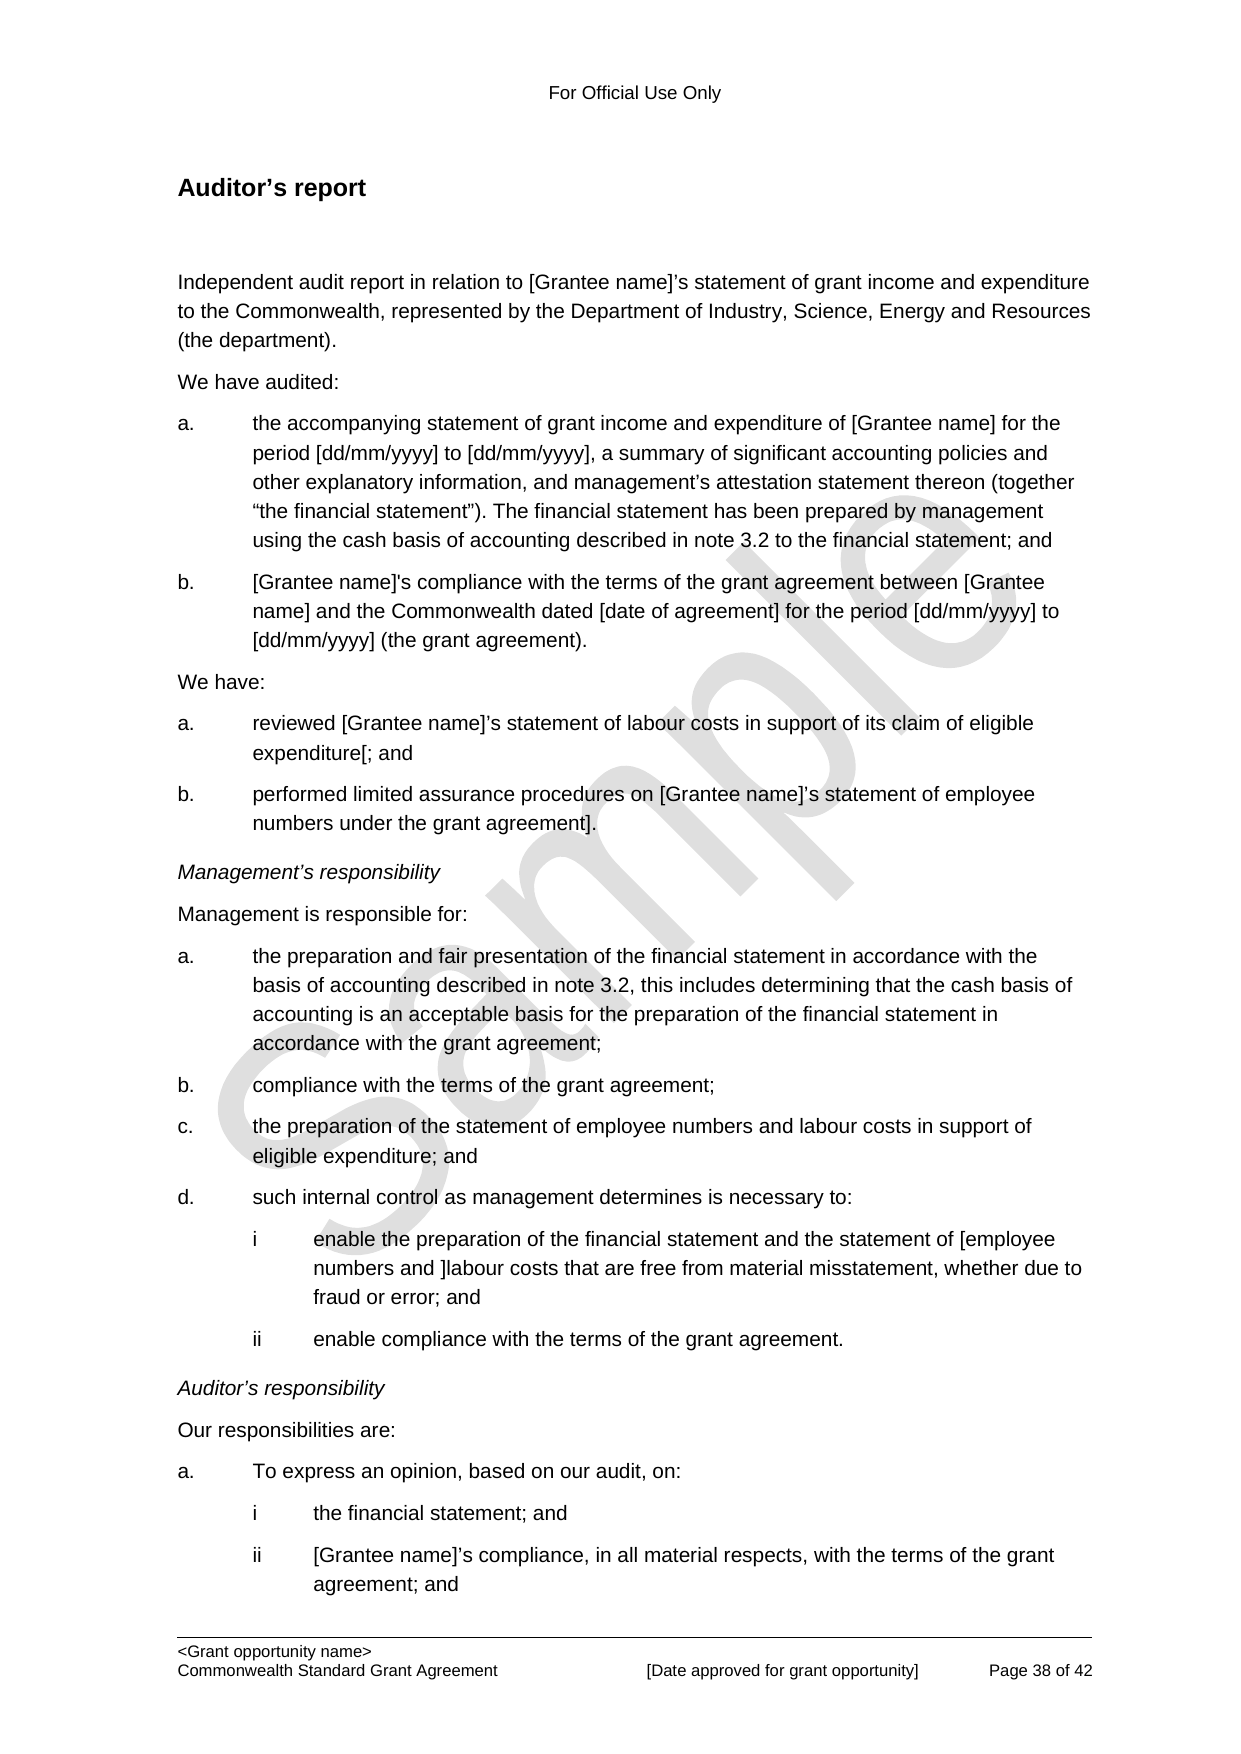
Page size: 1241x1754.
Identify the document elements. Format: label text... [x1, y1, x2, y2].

list We have: [177, 664, 1092, 693]
list such internal control as management determines is necessary to: [177, 1180, 1092, 1209]
text Auditor’s responsibility [177, 1376, 1092, 1400]
text Management is responsible for: [177, 897, 1092, 926]
list the preparation of the statement of employee numbers and labour costs in support of eligible expenditure; and [177, 1109, 1092, 1167]
list reviewed [Grantee name]’s statement of labour costs in support of its claim of eligible expenditure[; and [177, 706, 1092, 764]
list the financial statement; and [252, 1496, 1092, 1525]
text Management’s responsibility [177, 860, 1092, 884]
list [Grantee name]’s compliance, in all material respects, with the terms of the grant agreement; and [252, 1537, 1092, 1596]
list To express an opinion, based on our audit, on: [177, 1454, 1092, 1483]
text Independent audit report in relation to [Grantee name]’s statement of grant income and expenditure to the Commonwealth, represented by the Department of Industry, Science, Energy and Resources (the department). [177, 264, 1092, 352]
text Our responsibilities are: [177, 1412, 1092, 1441]
list performed limited assurance procedures on [Grantee name]’s statement of employee numbers under the grant agreement]. [177, 777, 1092, 835]
text We have audited: [177, 364, 1092, 393]
subtitle Auditor’s report [177, 173, 1092, 202]
list enable the preparation of the financial statement and the statement of [employee numbers and ]labour costs that are free from material misstatement, whether due to fraud or error; and [252, 1222, 1092, 1309]
list the preparation and fair presentation of the financial statement in accordance with the basis of accounting described in note 3.2, this includes determining that the cash basis of accounting is an acceptable basis for the preparation of the financial statement in accordance with the grant agreement; [177, 938, 1092, 1055]
list compliance with the terms of the grant agreement; [177, 1067, 1092, 1097]
list enable compliance with the terms of the grant agreement. [252, 1322, 1092, 1351]
list [Grantee name]'s compliance with the terms of the grant agreement between [Grantee name] and the Commonwealth dated [date of agreement] for the period [dd/mm/yyyy] to [dd/mm/yyyy] (the grant agreement). [177, 564, 1092, 652]
list the accompanying statement of grant income and expenditure of [Grantee name] for the period [dd/mm/yyyy] to [dd/mm/yyyy], a summary of significant accounting policies and other explanatory information, and management’s attestation statement thereon (together “the financial statement”). The financial statement has been prepared by management using the cash basis of accounting described in note 3.2 to the financial statement; and [177, 406, 1092, 552]
